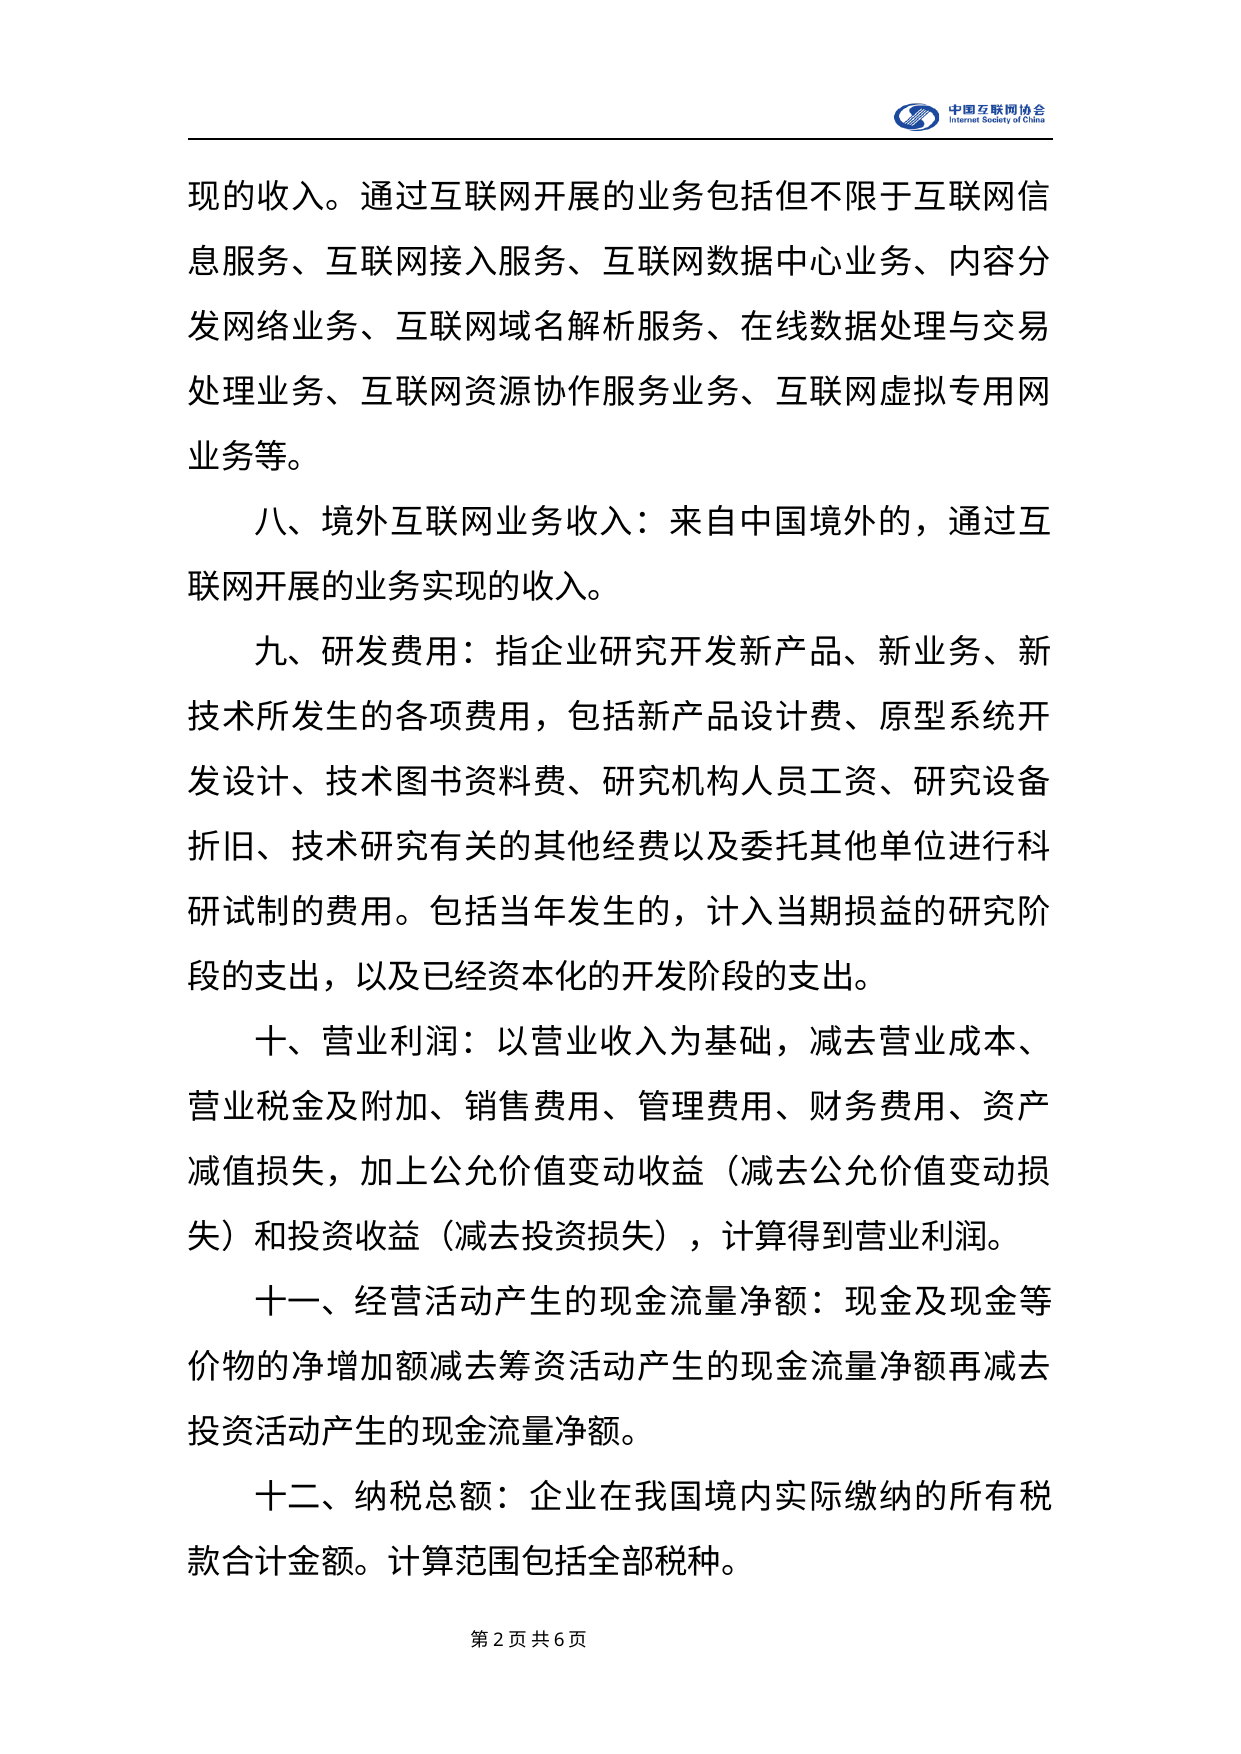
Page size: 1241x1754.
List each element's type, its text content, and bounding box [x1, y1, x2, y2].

picture [944, 88, 1053, 137]
list 营业利润：以营业收入为基础，减去营业成本、营业税金及附加、销售费用、管理费用、财务费用、资产减值损失，加上公允价值变动收益（减去公允价值变动损失）和投资收益（减去投资损失），计算得到营业利润。 [187, 1007, 1053, 1267]
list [187, 162, 1053, 487]
list 纳税总额：企业在我国境内实际缴纳的所有税款合计金额。计算范围包括全部税种。 [187, 1462, 1053, 1592]
list 经营活动产生的现金流量净额：现金及现金等价物的净增加额减去筹资活动产生的现金流量净额再减去投资活动产生的现金流量净额。 [187, 1267, 1053, 1462]
list 研发费用：指企业研究开发新产品、新业务、新技术所发生的各项费用，包括新产品设计费、原型系统开发设计、技术图书资料费、研究机构人员工资、研究设备折旧、技术研究有关的其他经费以及委托其他单位进行科研试制的费用。包括当年发生的，计入当期损益的研究阶段的支出，以及已经资本化的开发阶段的支出。 [187, 617, 1053, 1007]
list 境外互联网业务收入：来自中国境外的，通过互联网开展的业务实现的收入。 [187, 487, 1053, 617]
picture [893, 96, 940, 137]
